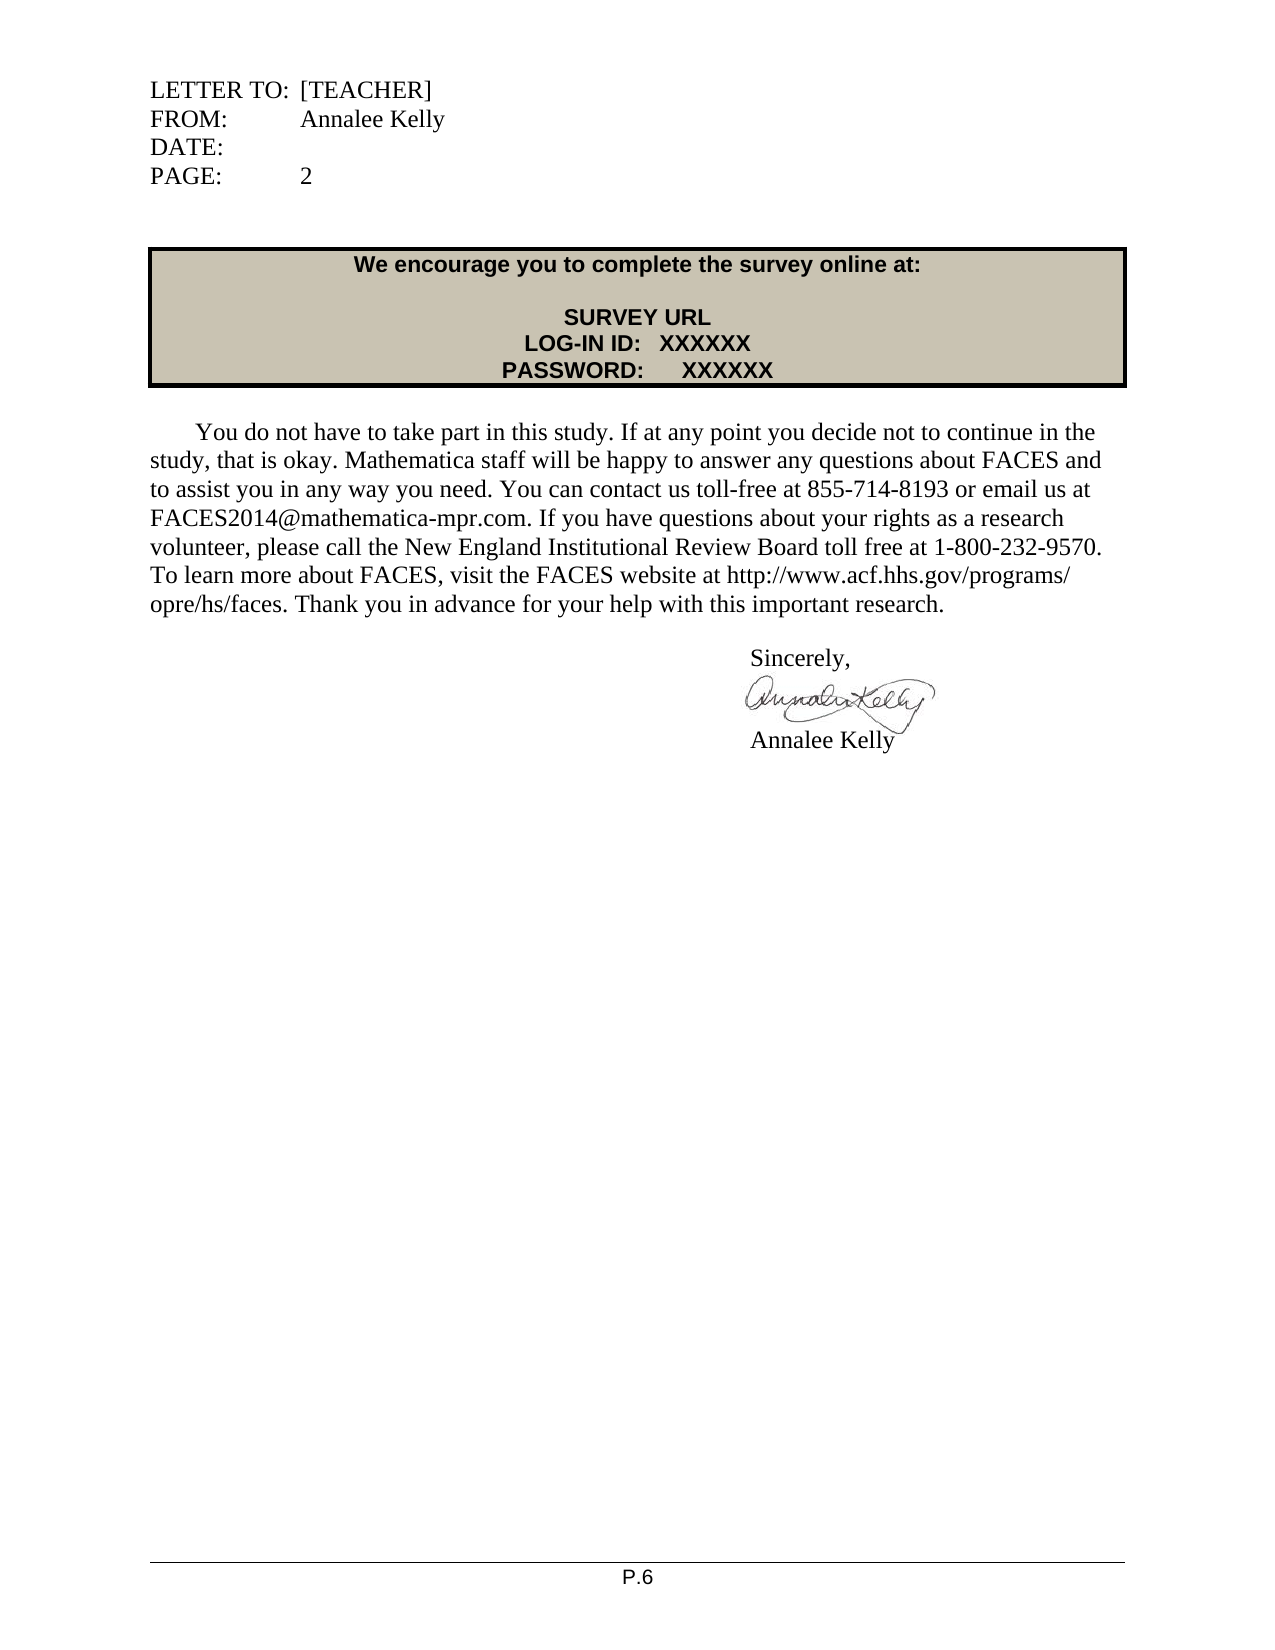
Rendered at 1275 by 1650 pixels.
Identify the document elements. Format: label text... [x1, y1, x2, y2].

text Sincerely, [150, 643, 1125, 672]
table_header We encourage you to complete the survey online at: SURVEY URL LOG-IN ID: XXXXXX PASSWORD: XXXXXX [152, 251, 1123, 383]
picture [740, 672, 939, 725]
text Annalee Kelly [150, 725, 1125, 754]
text You do not have to take part in this study. If at any point you decide not to continue in the study, that is okay. Mathematica staff will be happy to answer any questions about FACES and to assist you in any way you need. You can contact us toll-free at 855-714-8193 or email us at FACES2014@mathematica-mpr.com. If you have questions about your rights as a research volunteer, please call the New England Institutional Review Board toll free at 1-800-232-9570. To learn more about FACES, visit the FACES website at http://www.acf.hhs.gov/programs/ opre/hs/faces. Thank you in advance for your help with this important research. [150, 417, 1125, 618]
